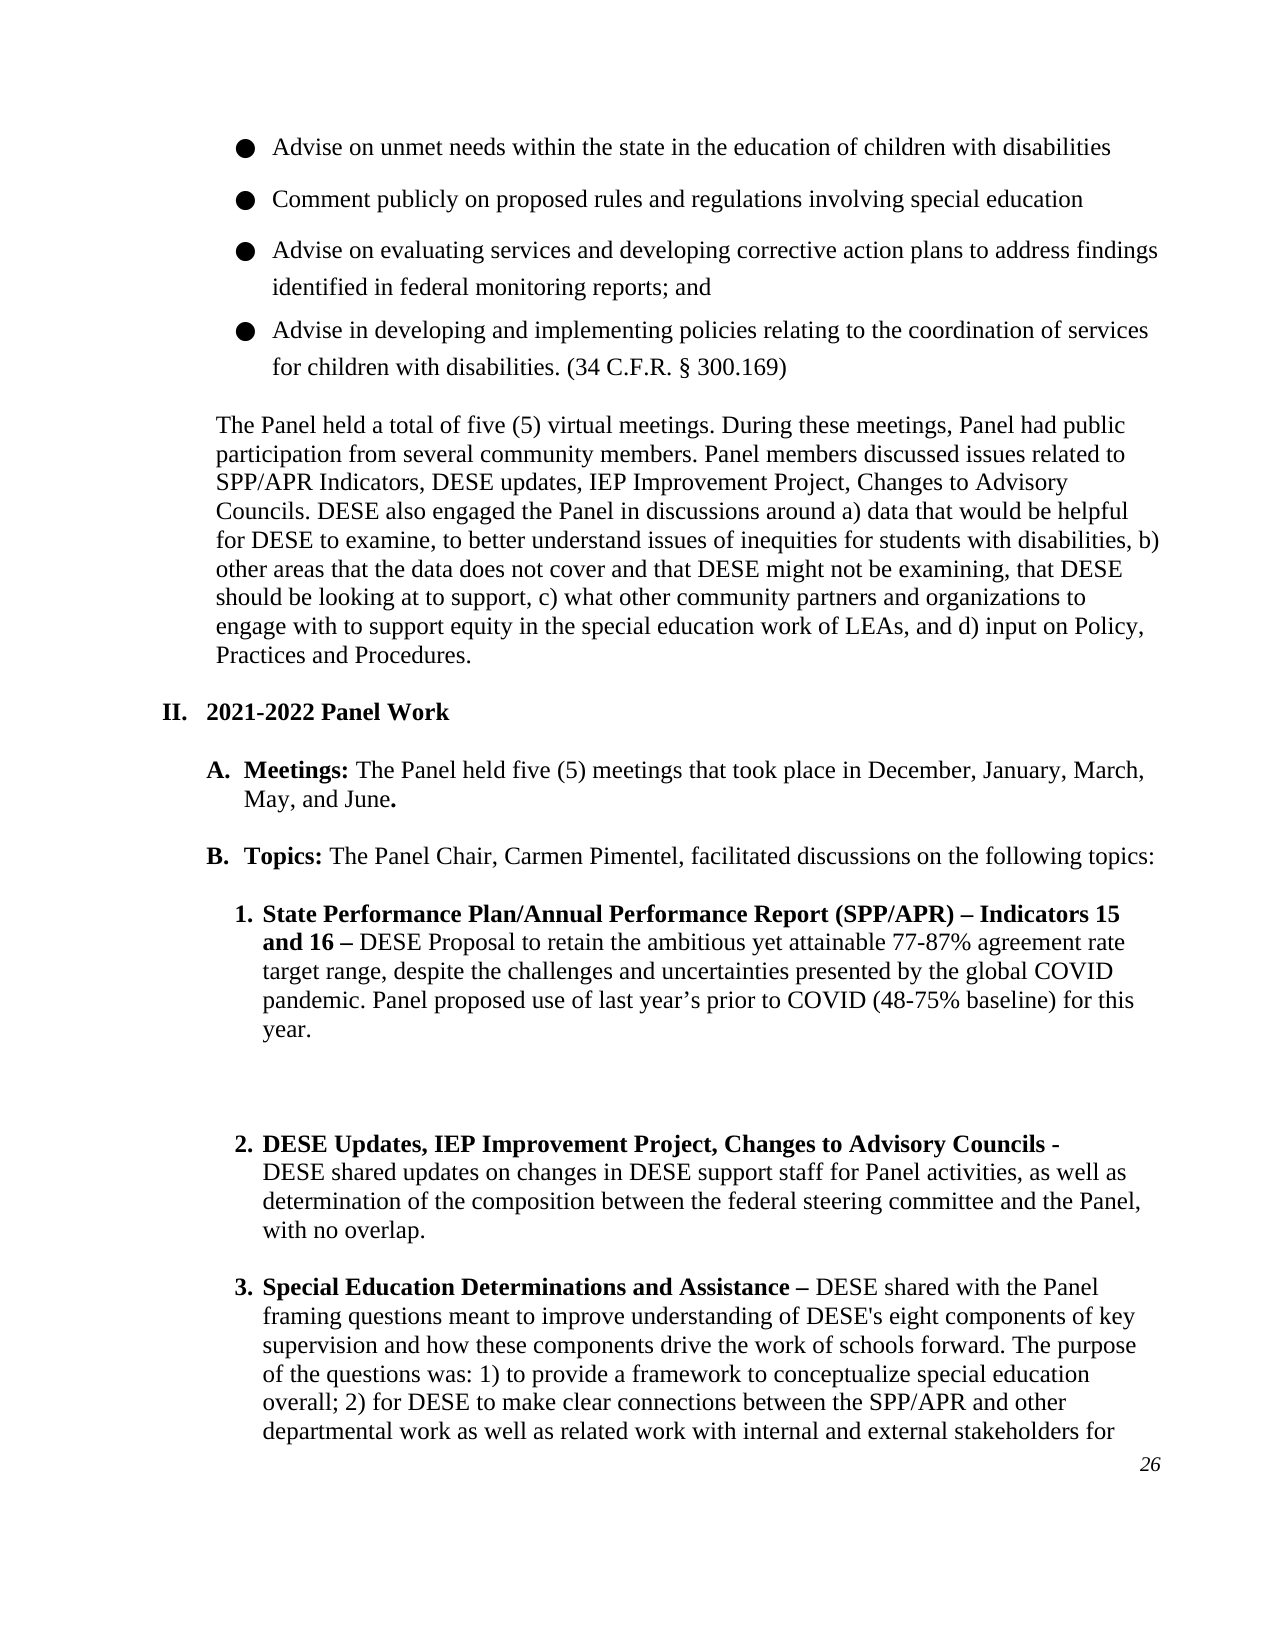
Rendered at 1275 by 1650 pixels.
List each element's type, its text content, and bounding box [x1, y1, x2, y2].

text DESE shared updates on changes in DESE support staff for Panel activities, as well as determination of the composition between the federal steering committee and the Panel, with no overlap. [262, 1157, 1162, 1244]
list Advise in developing and implementing policies relating to the coordination of services for children with disabilities. (34 C.F.R. § 300.169) [234, 301, 1162, 381]
list Meetings: The Panel held five (5) meetings that took place in December, January, March, May, and June. [206, 755, 1162, 812]
list DESE Updates, IEP Improvement Project, Changes to Advisory Councils - [234, 1129, 1162, 1157]
list Advise on unmet needs within the state in the education of children with disabilities [234, 119, 1162, 170]
list State Performance Plan/Annual Performance Report (SPP/APR) – Indicators 15 and 16 – DESE Proposal to retain the ambitious yet attainable 77-87% agreement rate target range, despite the challenges and uncertainties presented by the global COVID pandemic. Panel proposed use of last year’s prior to COVID (48-75% baseline) for this year. [234, 899, 1162, 1042]
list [234, 1272, 1162, 1445]
list 2021-2022 Panel Work [187, 697, 1162, 726]
list Topics: The Panel Chair, Carmen Pimentel, facilitated discussions on the following topics: [206, 841, 1162, 870]
list Advise on evaluating services and developing corrective action plans to address findings identified in federal monitoring reports; and [234, 221, 1162, 301]
list Comment publicly on proposed rules and regulations involving special education [234, 170, 1162, 221]
text The Panel held a total of five (5) virtual meetings. During these meetings, Panel had public participation from several community members. Panel members discussed issues related to SPP/APR Indicators, DESE updates, IEP Improvement Project, Changes to Advisory Councils. DESE also engaged the Panel in discussions around a) data that would be helpful for DESE to examine, to better understand issues of inequities for students with disabilities, b) other areas that the data does not cover and that DESE might not be examining, that DESE should be looking at to support, c) what other community partners and organizations to engage with to support equity in the special education work of LEAs, and d) input on Policy, Practices and Procedures. [216, 410, 1162, 669]
